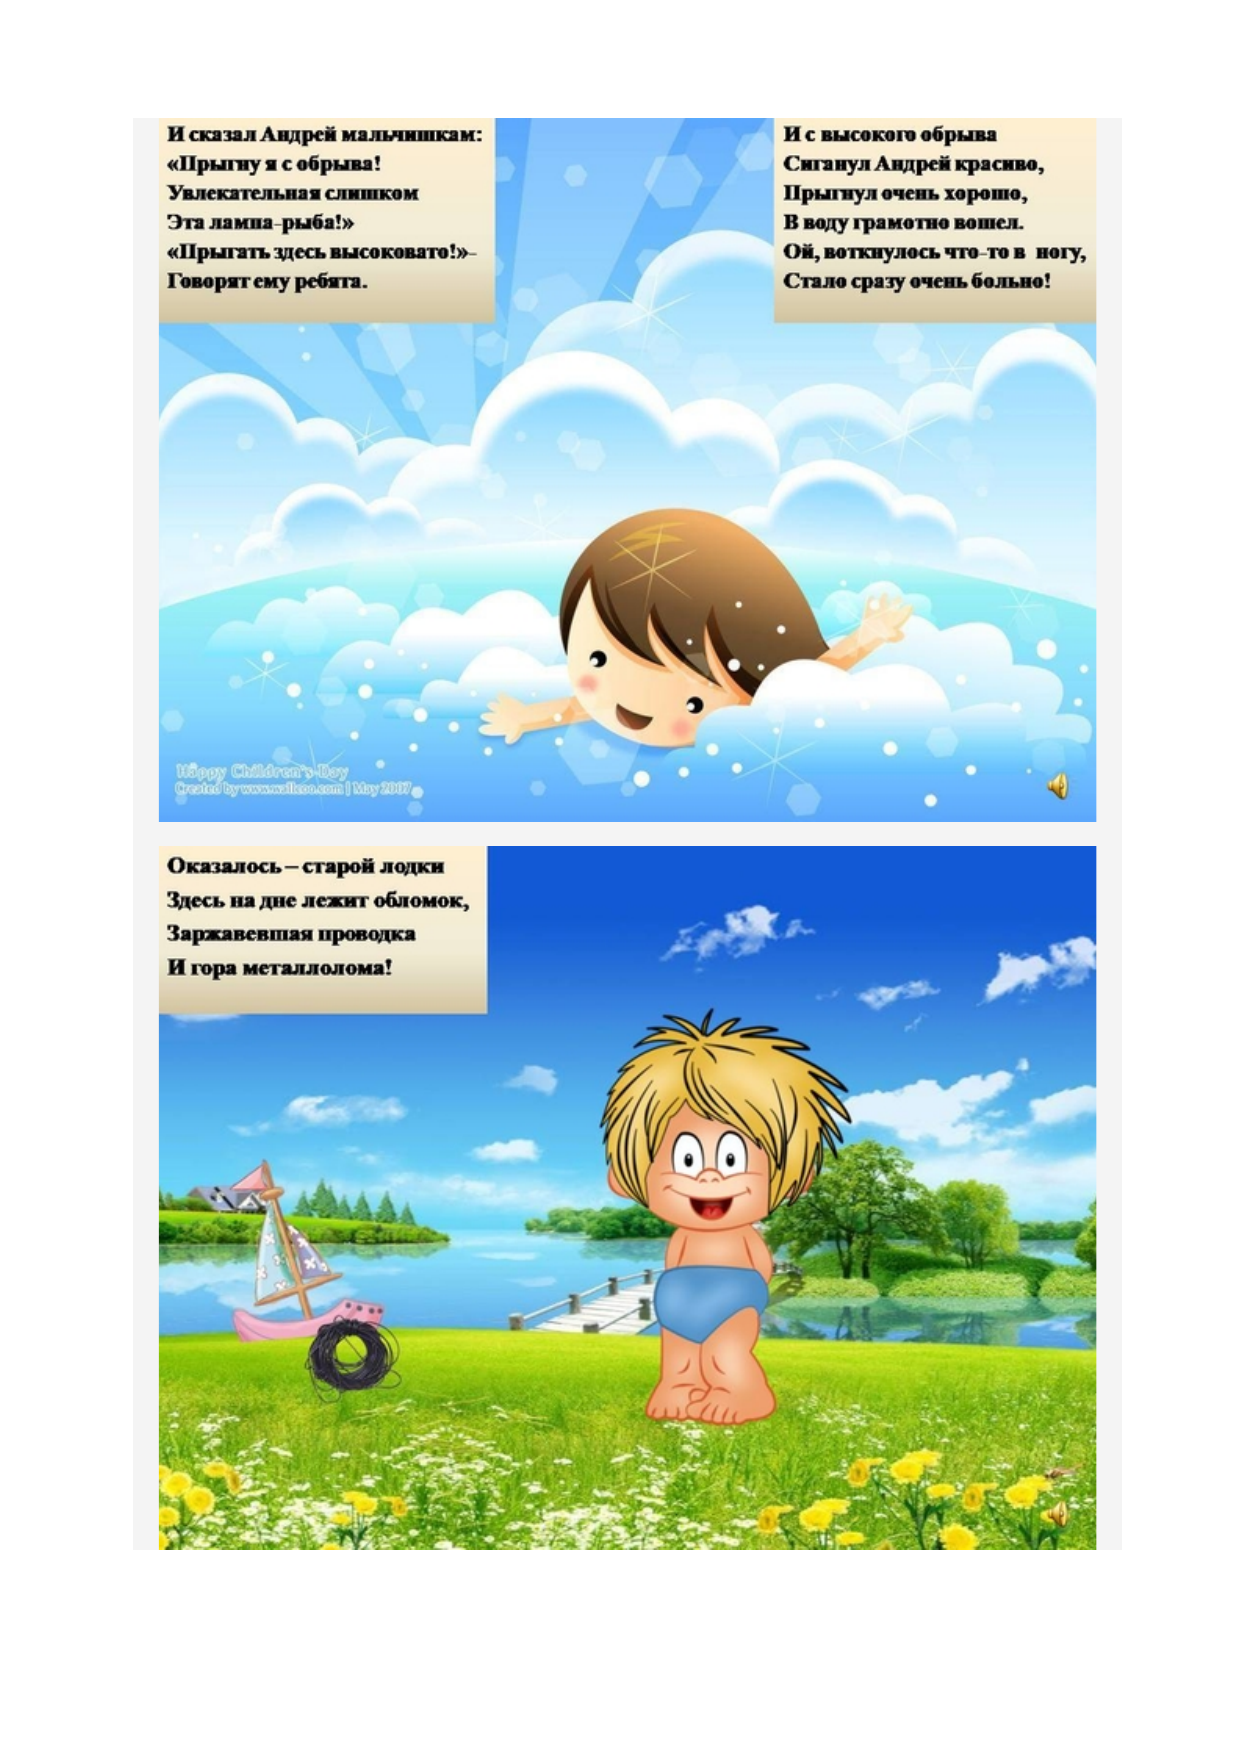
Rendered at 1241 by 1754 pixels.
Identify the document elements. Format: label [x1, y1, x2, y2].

picture [158, 118, 1097, 822]
picture [158, 846, 1097, 1550]
